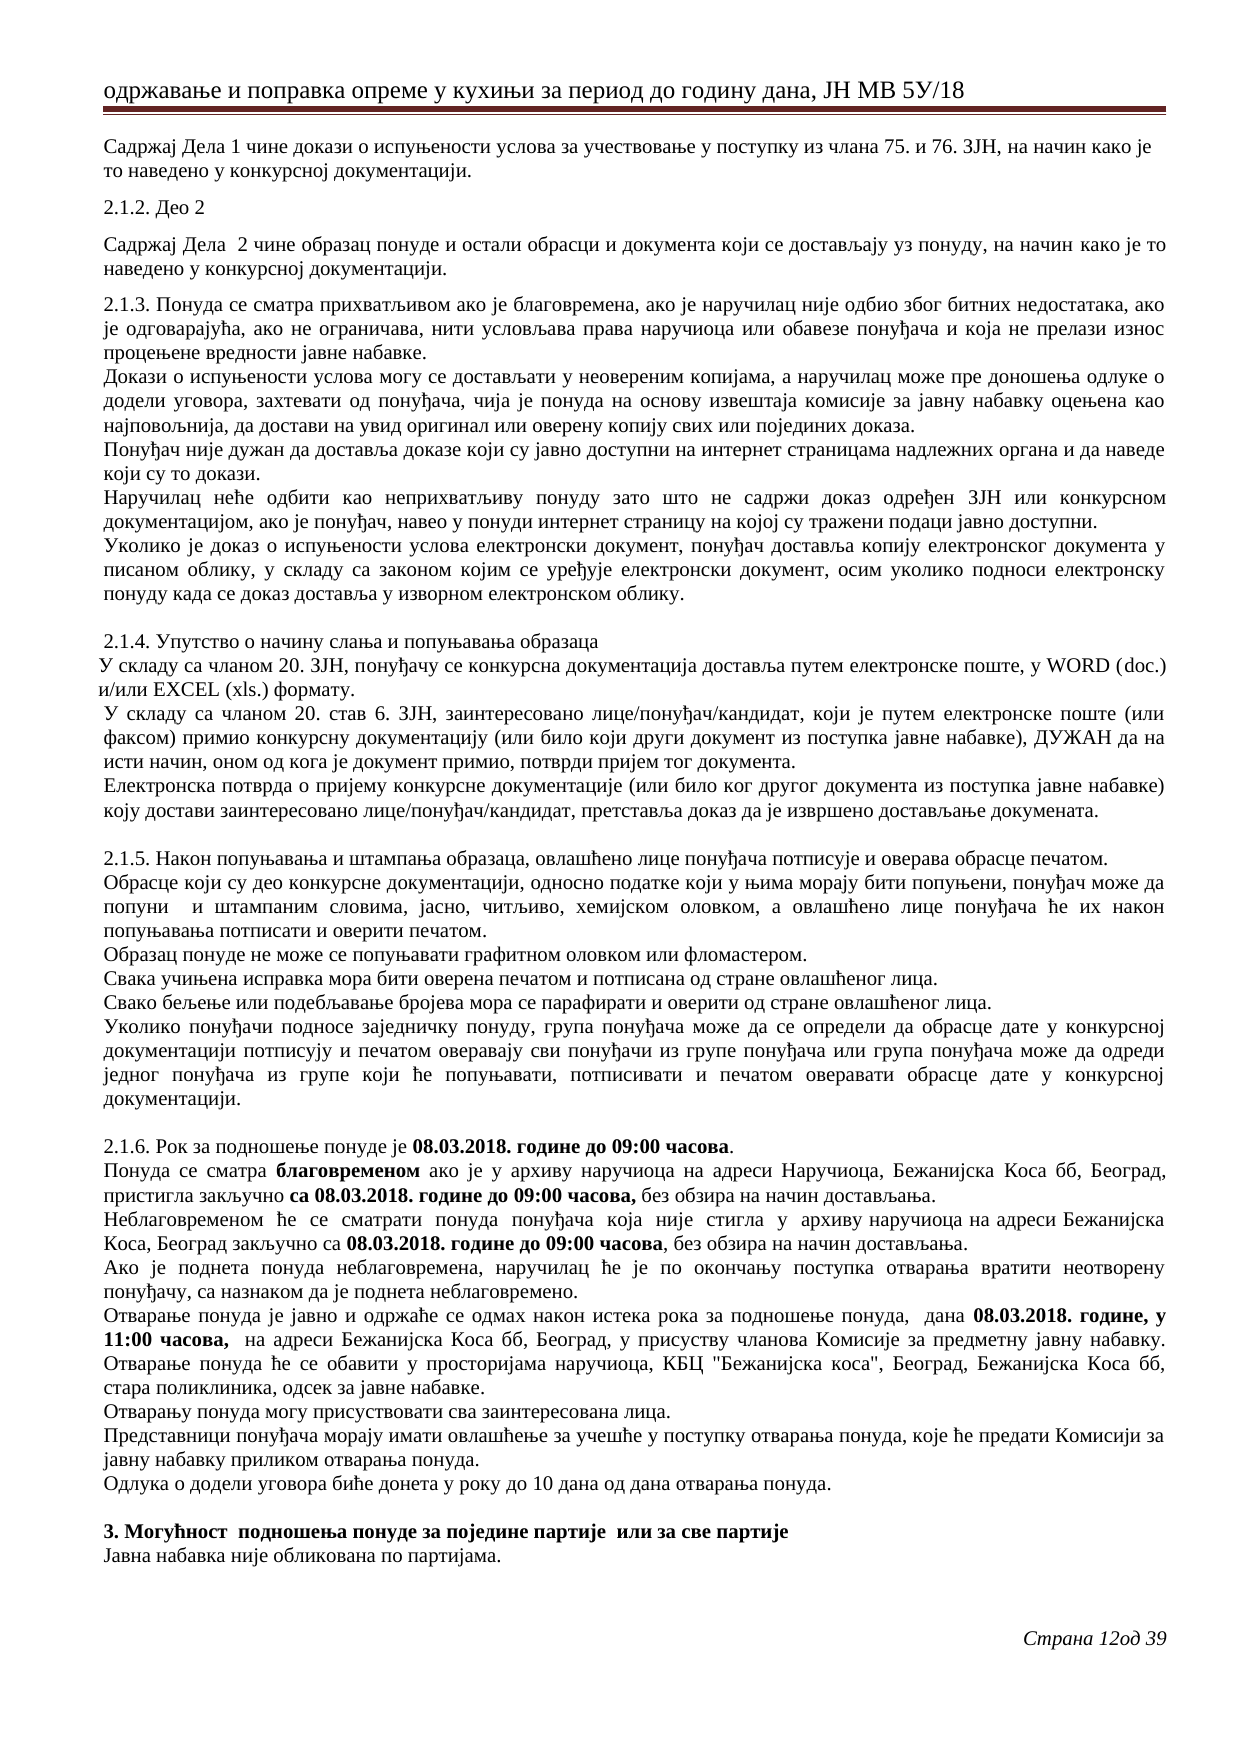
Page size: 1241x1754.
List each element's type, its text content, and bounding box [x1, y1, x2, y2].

text Садржај Дела 1 чине докази о испуњености услова за учествовање у поступку из члана 75. и 76. ЗЈН, на начин како је то наведено у конкурсној документацији. [103, 134, 1166, 182]
text Представници понуђача морају имати овлашћење за учешће у поступку отварања понуда, које ће предати Комисији за јавну набавку приликом отварања понуда. [103, 1423, 1166, 1471]
text 2.1.4. Упутство о начину слања и попуњавања образаца [103, 629, 1166, 653]
text Докази о испуњености услова могу се достављати у неовереним копијама, а наручилац може пре доношења одлуке о додели уговора, захтевати од понуђача, чија је понуда на основу извештаја комисије за јавну набавку оцењена као најповољнија, да достави на увид оригинал или оверену копију свих или појединих доказа. [103, 364, 1166, 437]
text Наручилац неће одбити као неприхватљиву понуду зато што не садржи доказ одређен ЗЈН или конкурсном документацијом, ако је понуђач, навео у понуди интернет страницу на којој су тражени подаци јавно доступни. [103, 485, 1166, 533]
text Неблаговременом ће се сматрати понуда понуђача која није стигла у архиву наручиоца на адреси Бежанијска Коса, Београд закључно са 08.03.2018. године до 09:00 часова, без обзира на начин достављања. [103, 1207, 1166, 1255]
text Свака учињена исправка мора бити оверена печатом и потписана од стране овлашћеног лица. [103, 966, 1166, 990]
text 2.1.6. Рок за подношење понуде је 08.03.2018. године до 09:00 часова. [103, 1134, 1166, 1158]
text Понуђач није дужан да доставља доказе који су јавно доступни на интернет страницама надлежних органа и да наведе који су то докази. [103, 437, 1166, 485]
text Одлука о додели уговора биће донета у року до 10 дана од дана отварања понуда. [103, 1471, 1166, 1495]
text Уколико је доказ о испуњености услова електронски документ, понуђач доставља копију електронског документа у писаном облику, у складу са законом којим се уређује електронски документ, осим уколико подноси електронску понуду када се доказ доставља у изворном електронском облику. [103, 533, 1166, 605]
text Обрасце који су део конкурсне документацији, односно податке који у њима морају бити попуњени, понуђач може да попуни и штампаним словима, јасно, читљиво, хемијском оловком, а овлашћено лице понуђача ће их након попуњавања потписати и оверити печатом. [103, 870, 1166, 942]
text Отварање понуда је јавно и одржаће се одмах након истека рока за подношење понуда, дана 08.03.2018. године, у 11:00 часова, на адреси Бежанијска Коса бб, Београд, у присуству чланова Комисије за предметну јавну набавку. Отварање понуда ће се обавити у просторијама наручиоца, КБЦ "Бежанијска коса", Београд, Бежанијска Коса бб, стара поликлиника, одсек за јавне набавке. [103, 1303, 1166, 1399]
text Образац понуде не може се попуњавати графитном оловком или фломастером. [103, 942, 1166, 966]
text 3. Могућност подношења понуде за поједине партије или за све партије [103, 1519, 1166, 1543]
text Понуда се сматра благовременом ако је у архиву наручиоца на адреси Наручиоца, Бежанијска Коса бб, Београд, пристигла закључно са 08.03.2018. године до 09:00 часова, без обзира на начин достављања. [103, 1158, 1166, 1207]
text Уколико понуђачи подносе заједничку понуду, група понуђача може да се определи да обрасце дате у конкурсној документацији потписују и печатом оверавају сви понуђачи из групе понуђача или група понуђача може да одреди једног понуђача из групе који ће попуњавати, потписивати и печатом оверавати обрасце дате у конкурсној документацији. [103, 1014, 1166, 1110]
text 2.1.5. Након попуњавања и штампања образаца, овлашћено лице понуђача потписује и оверава обрасце печатом. [103, 846, 1166, 870]
text У складу са чланом 20. став 6. ЗЈН, заинтересовано лице/понуђач/кандидат, који је путем електронске поште (или факсом) примио конкурсну документацију (или било који други документ из поступка јавне набавке), ДУЖАН да на исти начин, оном од кога је документ примио, потврди пријем тог документа. [103, 701, 1166, 773]
text Отварању понуда могу присуствовати сва заинтересована лица. [103, 1399, 1166, 1423]
text Ако је поднета понуда неблаговремена, наручилац ће је по окончању поступка отварања вратити неотворену понуђачу, са назнаком да је поднета неблаговремено. [103, 1255, 1166, 1303]
text Свакo бељење или подебљавање бројева мора се парафирати и оверити од стране овлашћеног лица. [103, 990, 1166, 1014]
text У складу са чланом 20. ЗЈН, понуђачу се конкурсна документација доставља путем електронске поште, у WORD (doc.) и/или EXCEL (xls.) формату. [98, 653, 1166, 701]
text 2.1.2. Део 2 [103, 195, 1166, 219]
text Jaвна набавка није обликована по партијама. [103, 1543, 1166, 1567]
text Електронска потврда о пријему конкурсне документације (или било ког другог документа из поступка јавне набавке) коју достави заинтересовано лице/понуђач/кандидат, претставља доказ да је извршено достављање докумената. [103, 773, 1166, 822]
text 2.1.3. Понуда се сматра прихватљивом ако је благовремена, ако је наручилац није одбио због битних недостатака, ако је одговарајућа, ако не ограничава, нити условљава права наручиоца или обавезе понуђача и која не прелази износ процењене вредности јавне набавке. [103, 292, 1166, 364]
text Садржај Дела 2 чине образац понуде и остали обрасци и документа који се достављају уз понуду, на начин како је то наведено у конкурсној документацији. [103, 232, 1166, 280]
